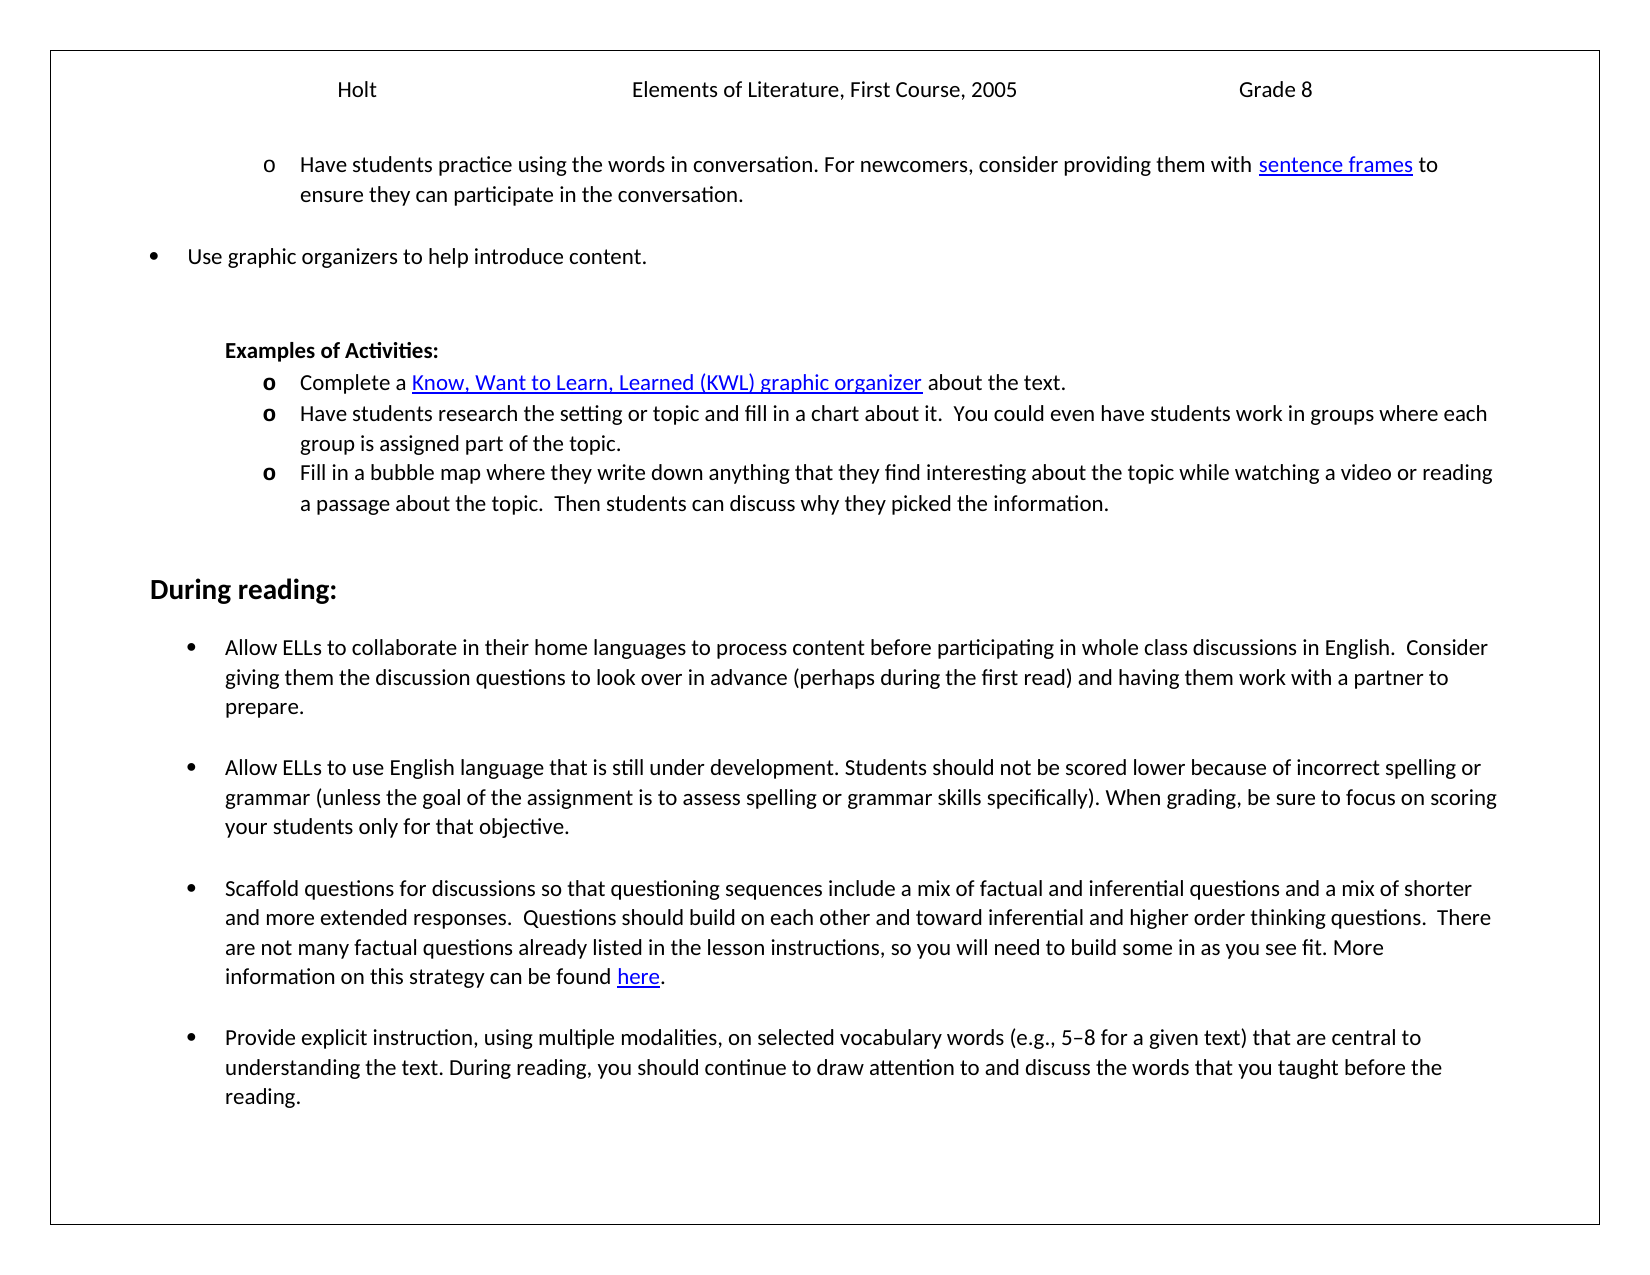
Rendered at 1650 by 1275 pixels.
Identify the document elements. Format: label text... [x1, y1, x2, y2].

list Have students research the setting or topic and fill in a chart about it. You could even have students work in groups where each group is assigned part of the topic. [262, 399, 1500, 457]
text During reading: [150, 571, 1500, 607]
list Examples of Activities: [225, 336, 1500, 364]
list Allow ELLs to use English language that is still under development. Students should not be scored lower because of incorrect spelling or grammar (unless the goal of the assignment is to assess spelling or grammar skills specifically). When grading, be sure to focus on scoring your students only for that objective. [187, 753, 1500, 840]
list Have students practice using the words in conversation. For newcomers, consider providing them with sentence frames to ensure they can participate in the conversation. [262, 150, 1500, 208]
list Provide explicit instruction, using multiple modalities, on selected vocabulary words (e.g., 5–8 for a given text) that are central to understanding the text. During reading, you should continue to draw attention to and discuss the words that you taught before the reading. [187, 1023, 1500, 1110]
list Use graphic organizers to help introduce content. [150, 242, 1500, 270]
list Allow ELLs to collaborate in their home languages to process content before participating in whole class discussions in English. Consider giving them the discussion questions to look over in advance (perhaps during the first read) and having them work with a partner to prepare. [187, 633, 1500, 720]
list Scaffold questions for discussions so that questioning sequences include a mix of factual and inferential questions and a mix of shorter and more extended responses. Questions should build on each other and toward inferential and higher order thinking questions. There are not many factual questions already listed in the lesson instructions, so you will need to build some in as you see fit. More information on this strategy can be found here. [187, 874, 1500, 990]
list Fill in a bubble map where they write down anything that they find interesting about the topic while watching a video or reading a passage about the topic. Then students can discuss why they picked the information. [262, 458, 1500, 517]
list Complete a Know, Want to Learn, Learned (KWL) graphic organizer about the text. [262, 368, 1500, 397]
